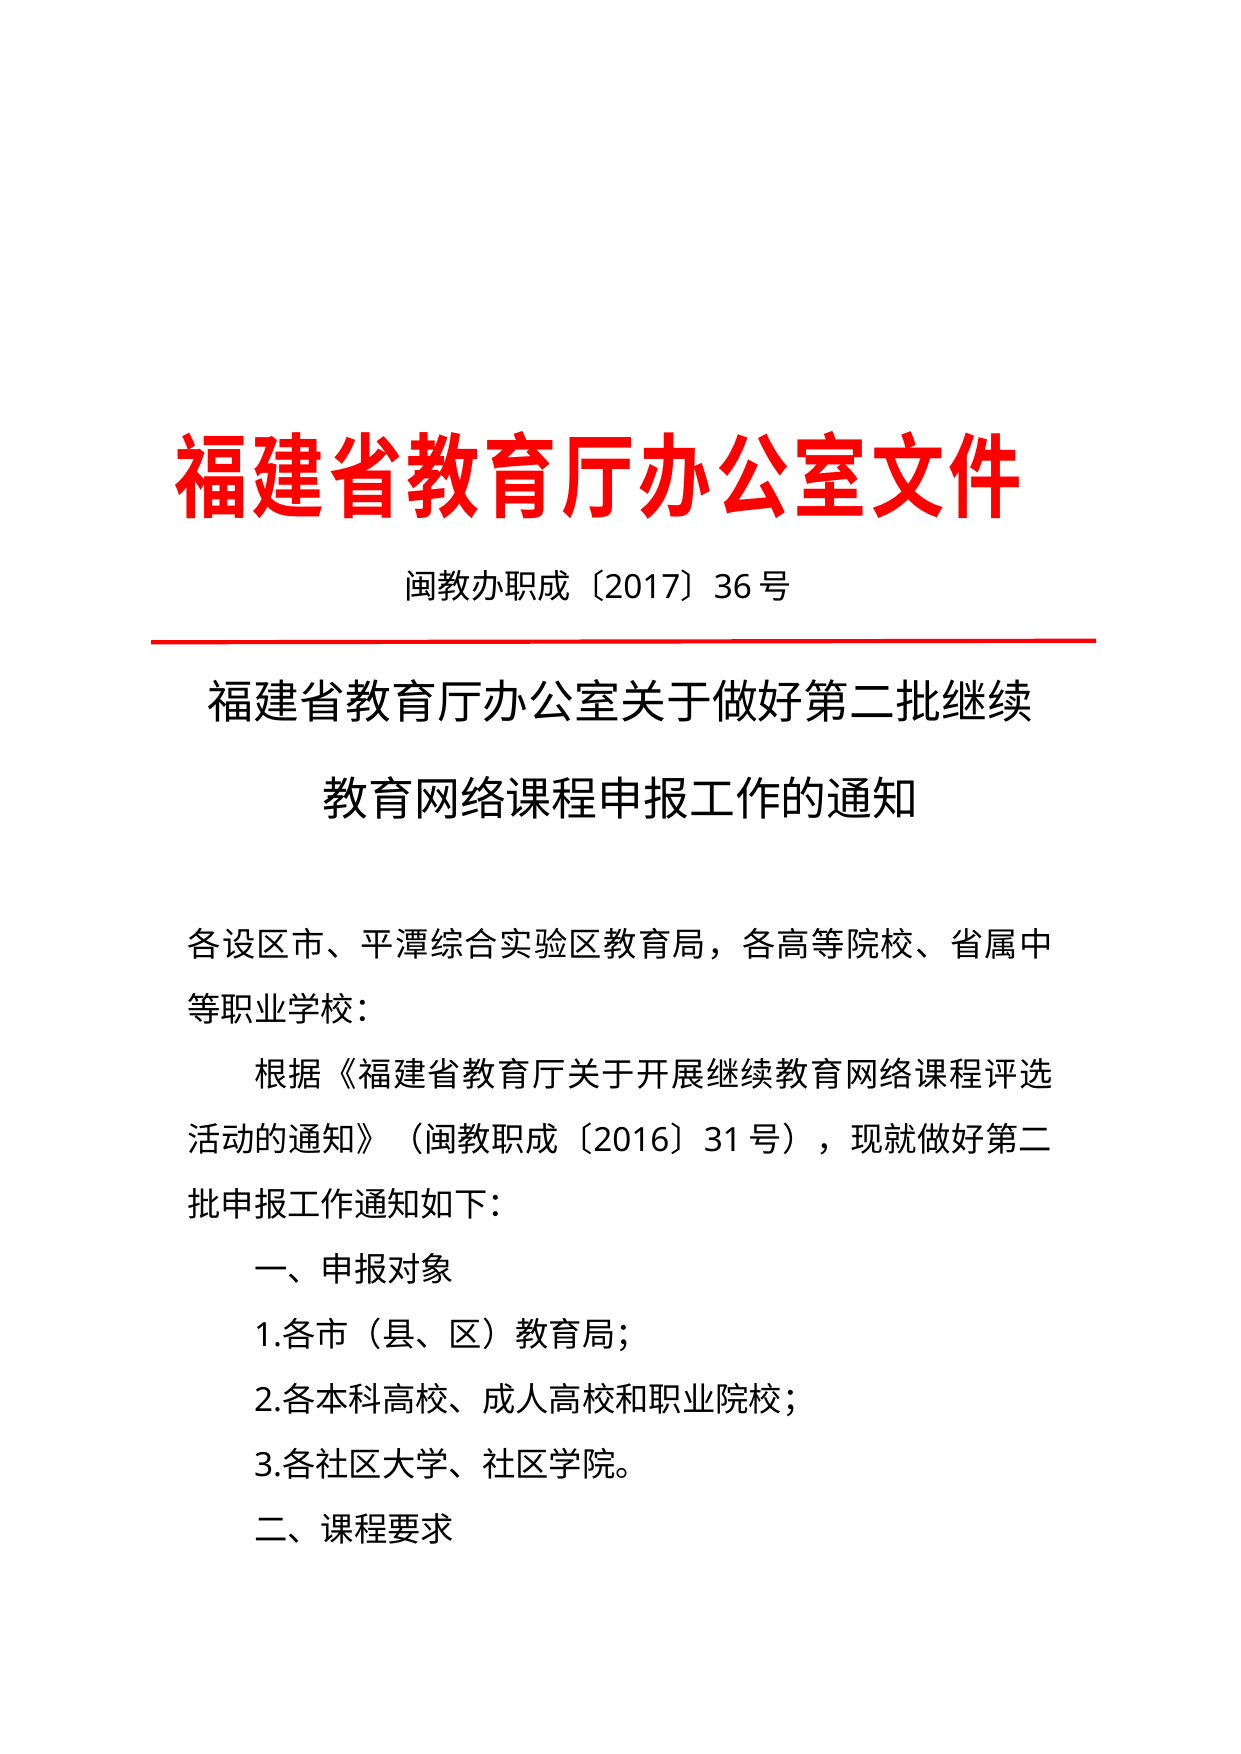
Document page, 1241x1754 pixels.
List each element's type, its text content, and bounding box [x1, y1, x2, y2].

text 闽教办职成〔2017〕36号 [143, 552, 1053, 617]
text 二、课程要求 [187, 1494, 1053, 1559]
text 福建省教育厅办公室关于做好第二批继续教育网络课程申报工作的通知 [187, 649, 1053, 844]
text 一、申报对象 [187, 1234, 1053, 1299]
text 2.各本科高校、成人高校和职业院校； [187, 1364, 1053, 1429]
text 各设区市、平潭综合实验区教育局，各高等院校、省属中等职业学校： [187, 909, 1053, 1039]
text 福建省教育厅办公室文件 [143, 389, 1053, 552]
text 根据《福建省教育厅关于开展继续教育网络课程评选活动的通知》（闽教职成〔2016〕31号），现就做好第二批申报工作通知如下： [187, 1039, 1053, 1234]
text 3.各社区大学、社区学院。 [187, 1429, 1053, 1494]
text 1.各市（县、区）教育局； [187, 1299, 1053, 1364]
